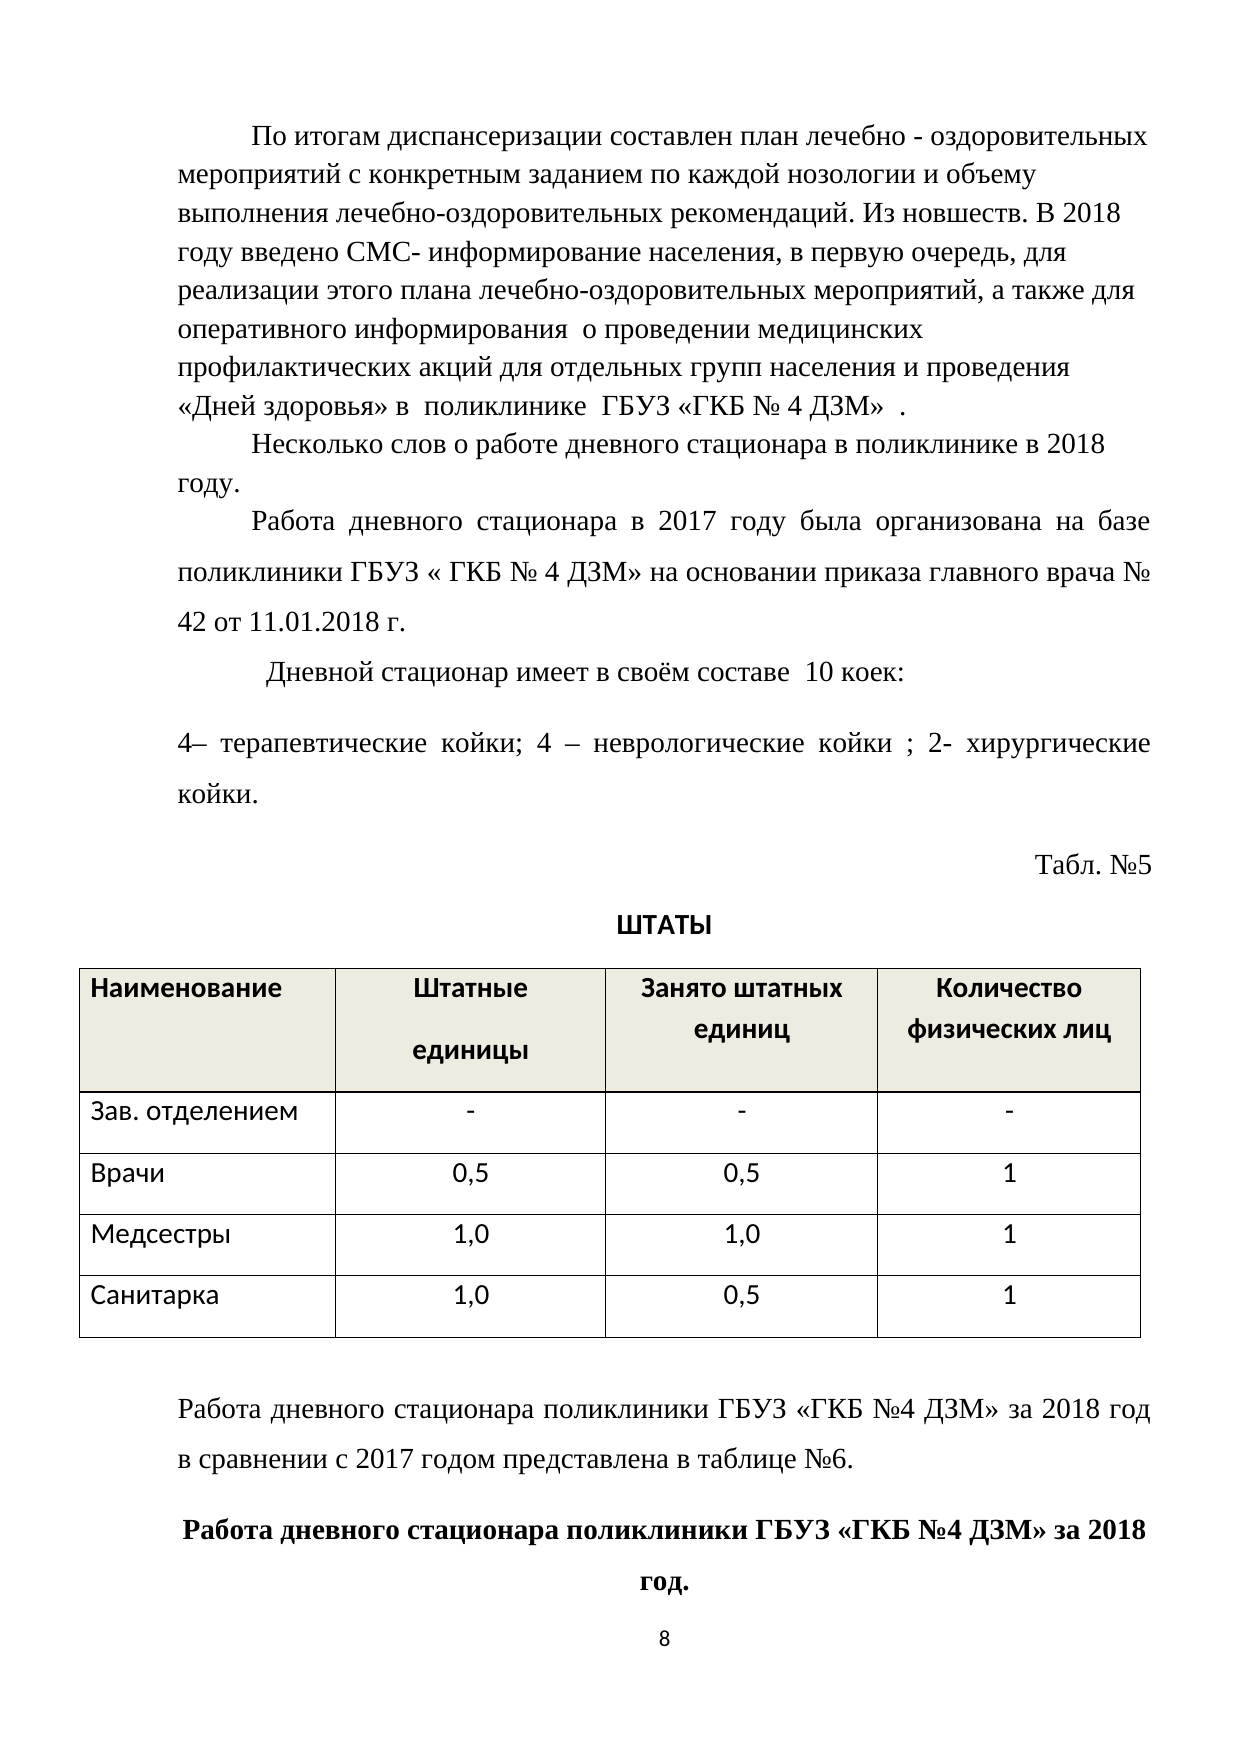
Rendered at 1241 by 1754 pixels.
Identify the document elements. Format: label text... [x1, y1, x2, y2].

text Табл. №5 [222, 847, 1152, 881]
table_cell Врачи [80, 1154, 335, 1214]
table_cell Зав. отделением [80, 1093, 335, 1153]
table_header Наименование [80, 969, 335, 1091]
table_cell Санитарка [80, 1276, 335, 1337]
table_header Занято штатных единиц [606, 969, 877, 1091]
table_cell - [606, 1093, 877, 1153]
table_cell - [336, 1093, 605, 1153]
text Работа дневного стационара поликлиники ГБУЗ «ГКБ №4 ДЗМ» за 2018 год. [177, 1512, 1152, 1596]
table_cell 1,0 [606, 1215, 877, 1275]
table_cell 1,0 [336, 1276, 605, 1337]
table_cell - [878, 1093, 1140, 1153]
table_cell Медсестры [80, 1215, 335, 1275]
table_header Количество физических лиц [878, 969, 1140, 1091]
table_cell 0,5 [336, 1154, 605, 1214]
table_cell 1 [878, 1215, 1140, 1275]
text Работа дневного стационара поликлиники ГБУЗ «ГКБ №4 ДЗМ» за 2018 год в сравнении с 2017 годом представлена в таблице №6. [177, 1391, 1152, 1475]
text Работа дневного стационара в 2017 году была организована на базе поликлиники ГБУЗ « ГКБ № 4 ДЗМ» на основании приказа главного врача № 42 от 11.01.2018 г. [177, 503, 1152, 638]
table_cell 0,5 [606, 1276, 877, 1337]
text ШТАТЫ [177, 906, 1152, 942]
text Дневной стационар имеет в своём составе 10 коек: [177, 654, 1152, 688]
subtitle По итогам диспансеризации составлен план лечебно - оздоровительных мероприятий с конкретным заданием по каждой нозологии и объему выполнения лечебно-оздоровительных рекомендаций. Из новшеств. В 2018 году введено СМС- информирование населения, в первую очередь, для реализации этого плана лечебно-оздоровительных мероприятий, а также для оперативного информирования о проведении медицинских профилактических акций для отдельных групп населения и проведения «Дней здоровья» в поликлинике ГБУЗ «ГКБ № 4 ДЗМ» . [177, 118, 1152, 421]
text 4– терапевтические койки; 4 – неврологические койки ; 2- хирургические койки. [177, 726, 1152, 809]
table_header Штатные единицы [336, 969, 605, 1091]
table_cell 1,0 [336, 1215, 605, 1275]
table_cell 0,5 [606, 1154, 877, 1214]
subtitle Несколько слов о работе дневного стационара в поликлинике в 2018 году. [177, 426, 1152, 498]
table_cell 1 [878, 1276, 1140, 1337]
table_cell 1 [878, 1154, 1140, 1214]
